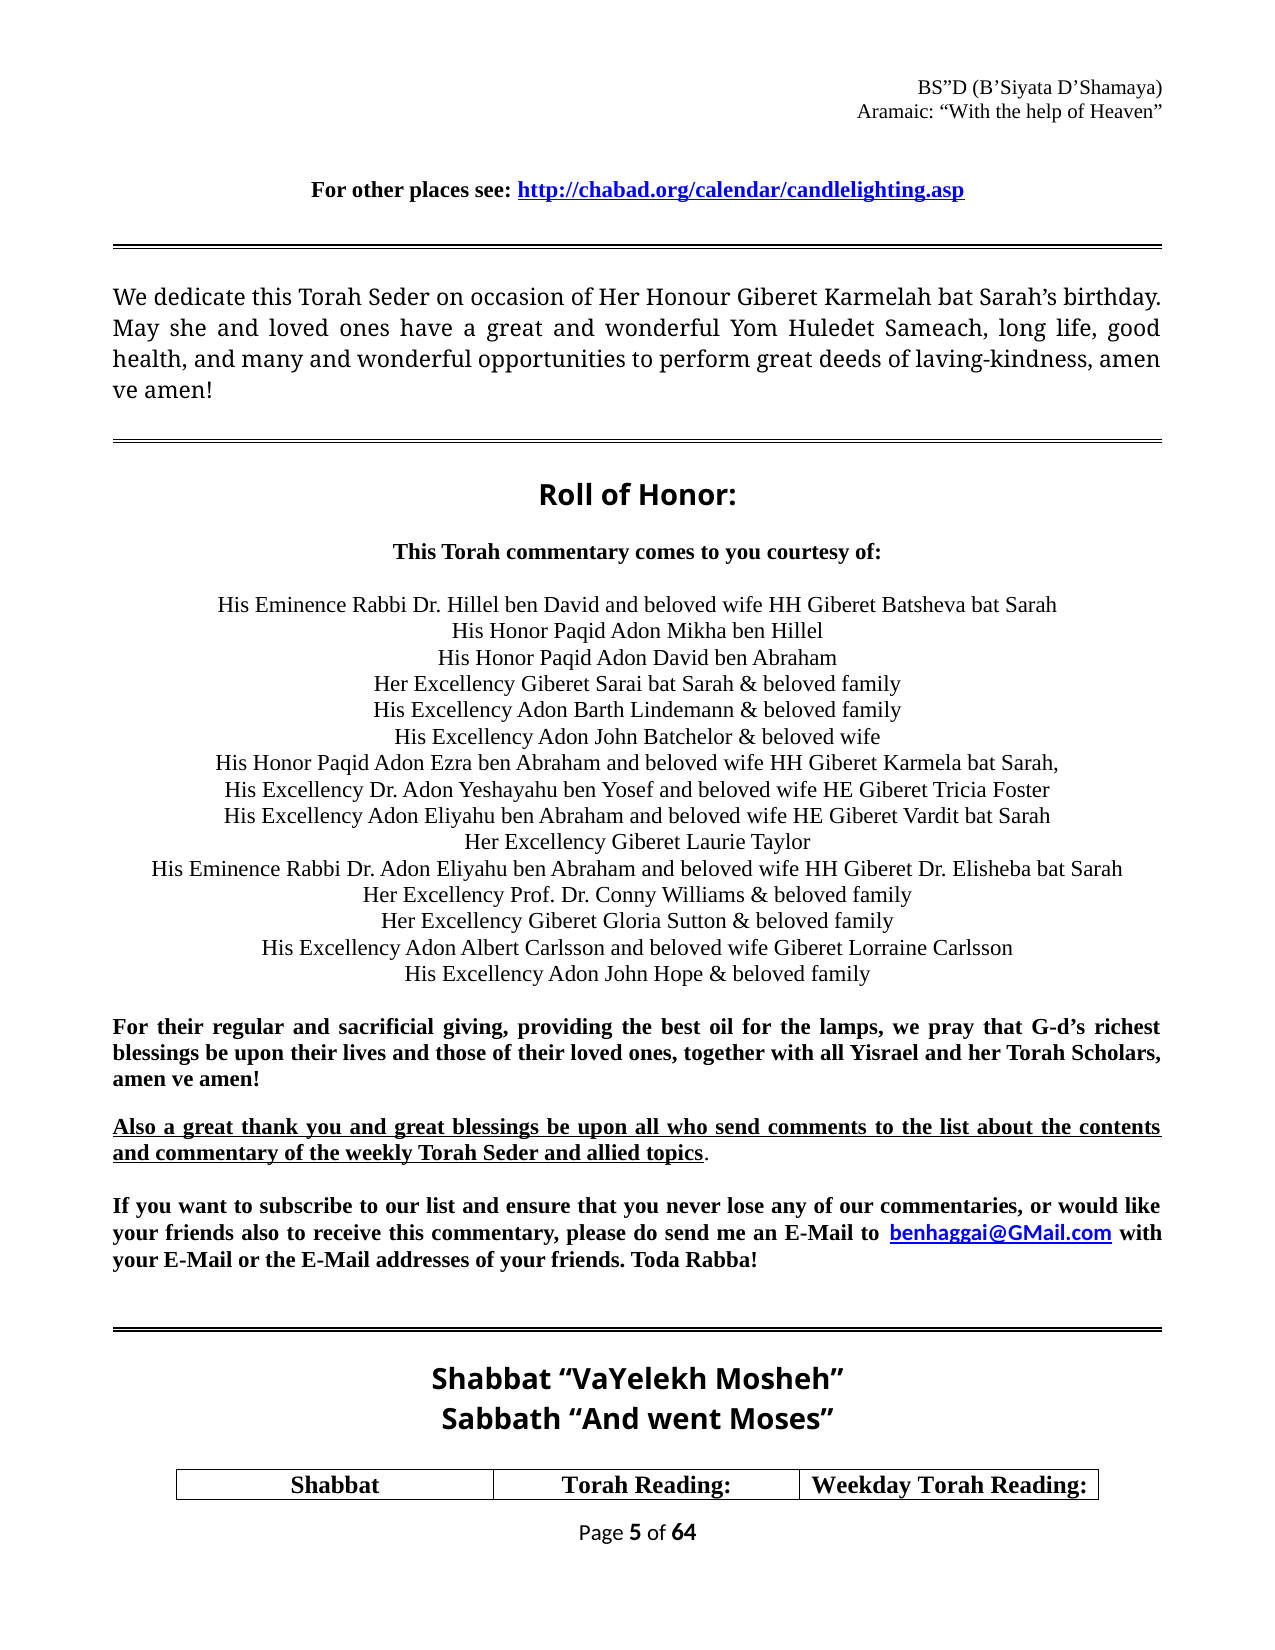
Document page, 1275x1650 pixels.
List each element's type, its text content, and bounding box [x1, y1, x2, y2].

text Roll of Honor: [112, 475, 1162, 514]
text For other places see: http://chabad.org/calendar/candlelighting.asp [112, 176, 1162, 203]
text Her Excellency Giberet Sarai bat Sarah & beloved family [112, 670, 1162, 697]
text Sabbath “And went Moses” [112, 1398, 1162, 1438]
text Also a great thank you and great blessings be upon all who send comments to the list about the contents and commentary of the weekly Torah Seder and allied topics. [112, 1137, 1162, 1165]
table_header Torah Reading: [494, 1470, 799, 1499]
text His Excellency Adon Barth Lindemann & beloved family [112, 697, 1162, 723]
text His Eminence Rabbi Dr. Adon Eliyahu ben Abraham and beloved wife HH Giberet Dr. Elisheba bat Sarah [112, 855, 1162, 881]
text Her Excellency Prof. Dr. Conny Williams & beloved family [112, 881, 1162, 907]
text His Honor Paqid Adon Mikha ben Hillel [112, 617, 1162, 644]
text His Excellency Adon John Hope & beloved family [112, 960, 1162, 986]
text Shabbat “VaYelekh Mosheh” [112, 1358, 1162, 1398]
text For their regular and sacrificial giving, providing the best oil for the lamps, we pray that G-d’s richest blessings be upon their lives and those of their loved ones, together with all Yisrael and her Torah Scholars, amen ve amen! [112, 1013, 1162, 1092]
text His Honor Paqid Adon Ezra ben Abraham and beloved wife HH Giberet Karmela bat Sarah, [112, 749, 1162, 776]
table_header Shabbat [177, 1470, 493, 1499]
text His Honor Paqid Adon David ben Abraham [112, 644, 1162, 670]
table_header Weekday Torah Reading: [800, 1470, 1098, 1499]
text His Excellency Adon Eliyahu ben Abraham and beloved wife HE Giberet Vardit bat Sarah [112, 802, 1162, 828]
text This Torah commentary comes to you courtesy of: [112, 538, 1162, 565]
text Her Excellency Giberet Gloria Sutton & beloved family [112, 907, 1162, 934]
text If you want to subscribe to our list and ensure that you never lose any of our commentaries, or would like your friends also to receive this commentary, please do send me an E-Mail to benhaggai@GMail.com with your E-Mail or the E-Mail addresses of your friends. Toda Rabba! [112, 1192, 1162, 1272]
text His Excellency Adon John Batchelor & beloved wife [112, 723, 1162, 749]
text His Eminence Rabbi Dr. Hillel ben David and beloved wife HH Giberet Batsheva bat Sarah [112, 591, 1162, 617]
text Her Excellency Giberet Laurie Taylor [112, 828, 1162, 855]
text His Excellency Adon Albert Carlsson and beloved wife Giberet Lorraine Carlsson [112, 934, 1162, 960]
text Also a great thank you and great blessings be upon all who send comments to the list about the contents and commentary of the weekly Torah Seder and allied topics. [112, 1113, 1162, 1136]
text We dedicate this Torah Seder on occasion of Her Honour Giberet Karmelah bat Sarah’s birthday. May she and loved ones have a great and wonderful Yom Huledet Sameach, long life, good health, and many and wonderful opportunities to perform great deeds of laving-kindness, amen ve amen! [112, 280, 1162, 405]
text His Excellency Dr. Adon Yeshayahu ben Yosef and beloved wife HE Giberet Tricia Foster [112, 776, 1162, 802]
